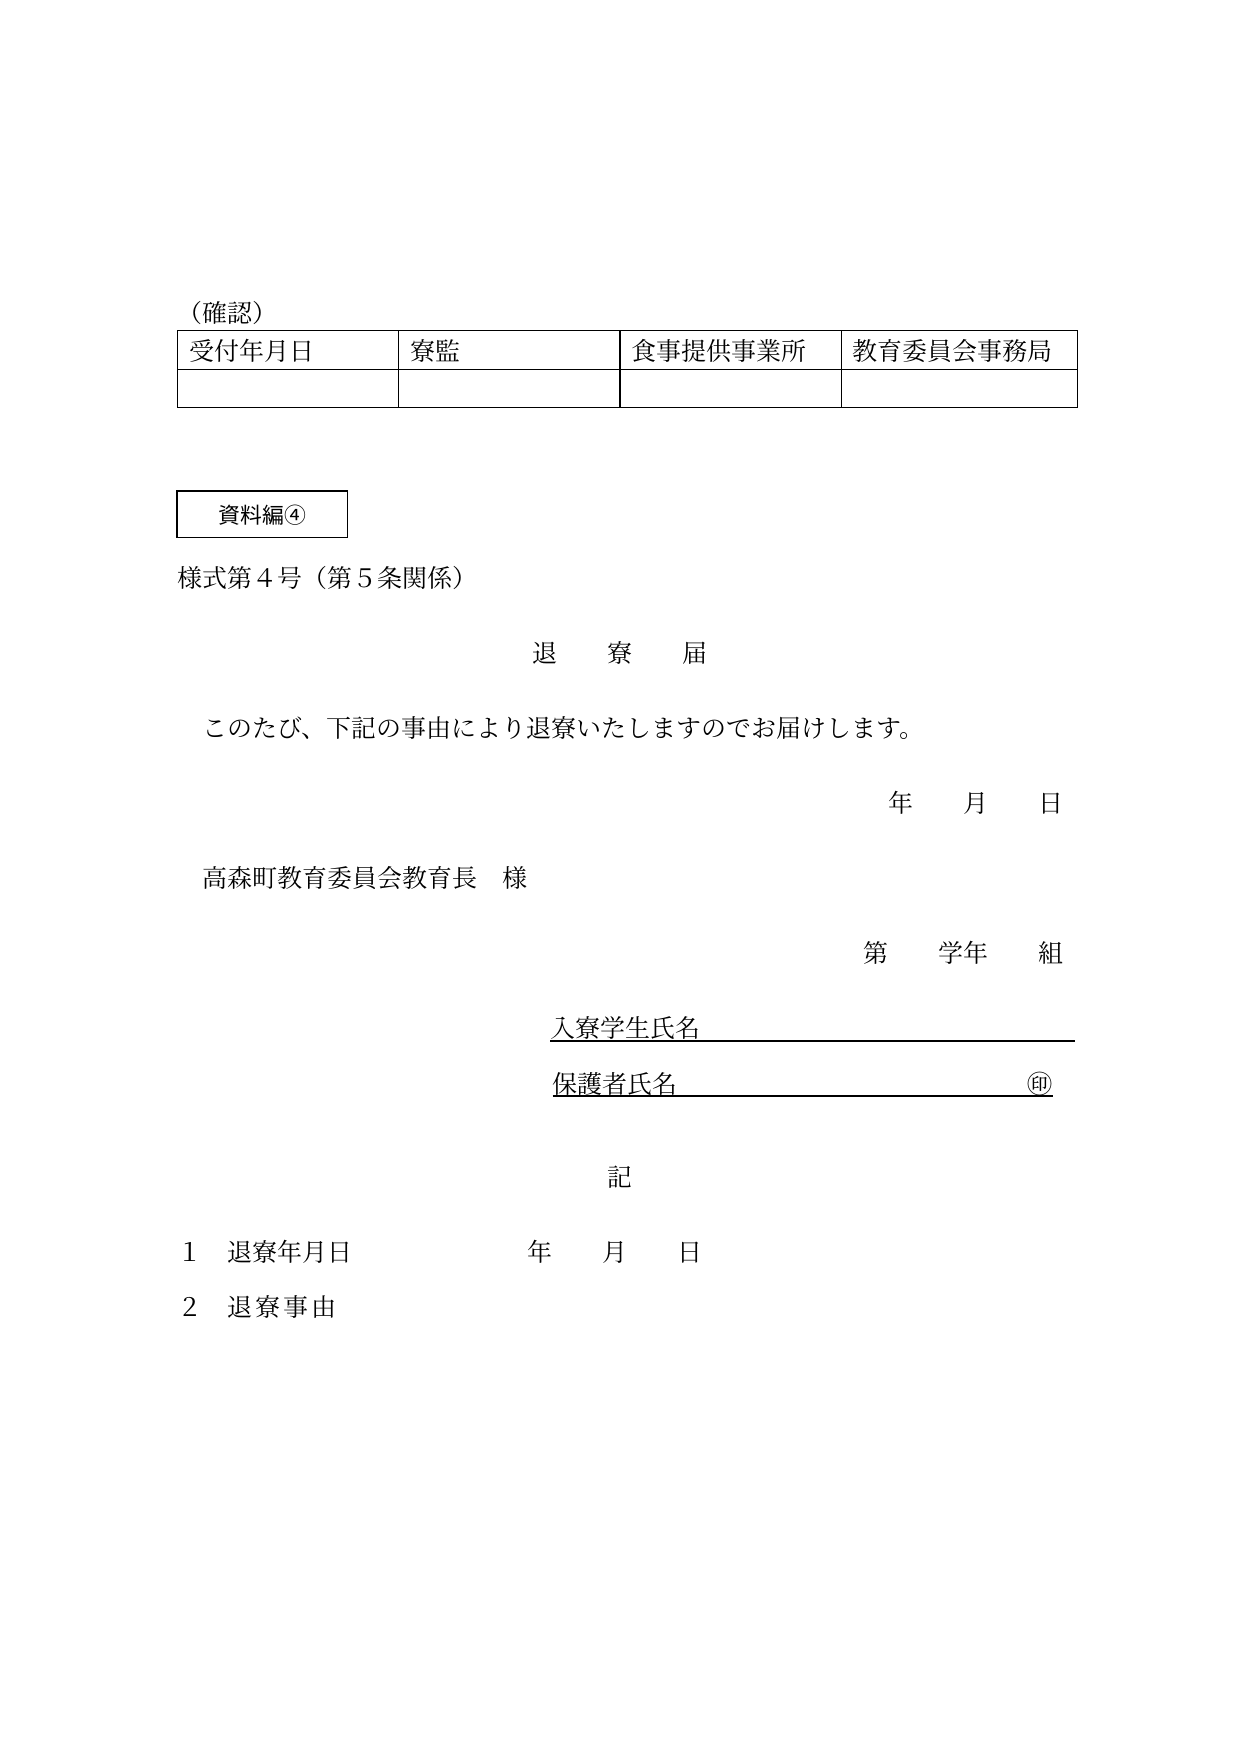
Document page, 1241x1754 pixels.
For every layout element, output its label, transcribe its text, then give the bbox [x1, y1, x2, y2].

table_cell [842, 370, 1077, 407]
table_header 寮監 [399, 331, 619, 369]
text 高森町教育委員会教育長 様 [177, 858, 1063, 896]
text 様式第４号（第５条関係） [177, 558, 1063, 596]
text 退 寮 届 [177, 633, 1063, 671]
table_cell [399, 370, 619, 407]
table_header 教育委員会事務局 [842, 331, 1077, 369]
text 第 学年 組 [177, 933, 1063, 971]
text このたび、下記の事由により退寮いたしますのでお届けします。 [177, 708, 1063, 746]
table_header 受付年月日 [178, 331, 398, 369]
text （確認） [177, 293, 1063, 330]
text １ 退寮年月日 年 月 日 [177, 1232, 1063, 1269]
text 年 月 日 [177, 783, 1063, 821]
table_header 食事提供事業所 [621, 331, 841, 369]
text 保護者氏名 ㊞ [177, 1064, 1063, 1101]
text 記 [177, 1157, 1063, 1194]
text 入寮学生氏名 [177, 1008, 1048, 1046]
text ２ 退寮事由 [177, 1287, 1063, 1324]
table_cell [178, 370, 398, 407]
table_cell [621, 370, 841, 407]
